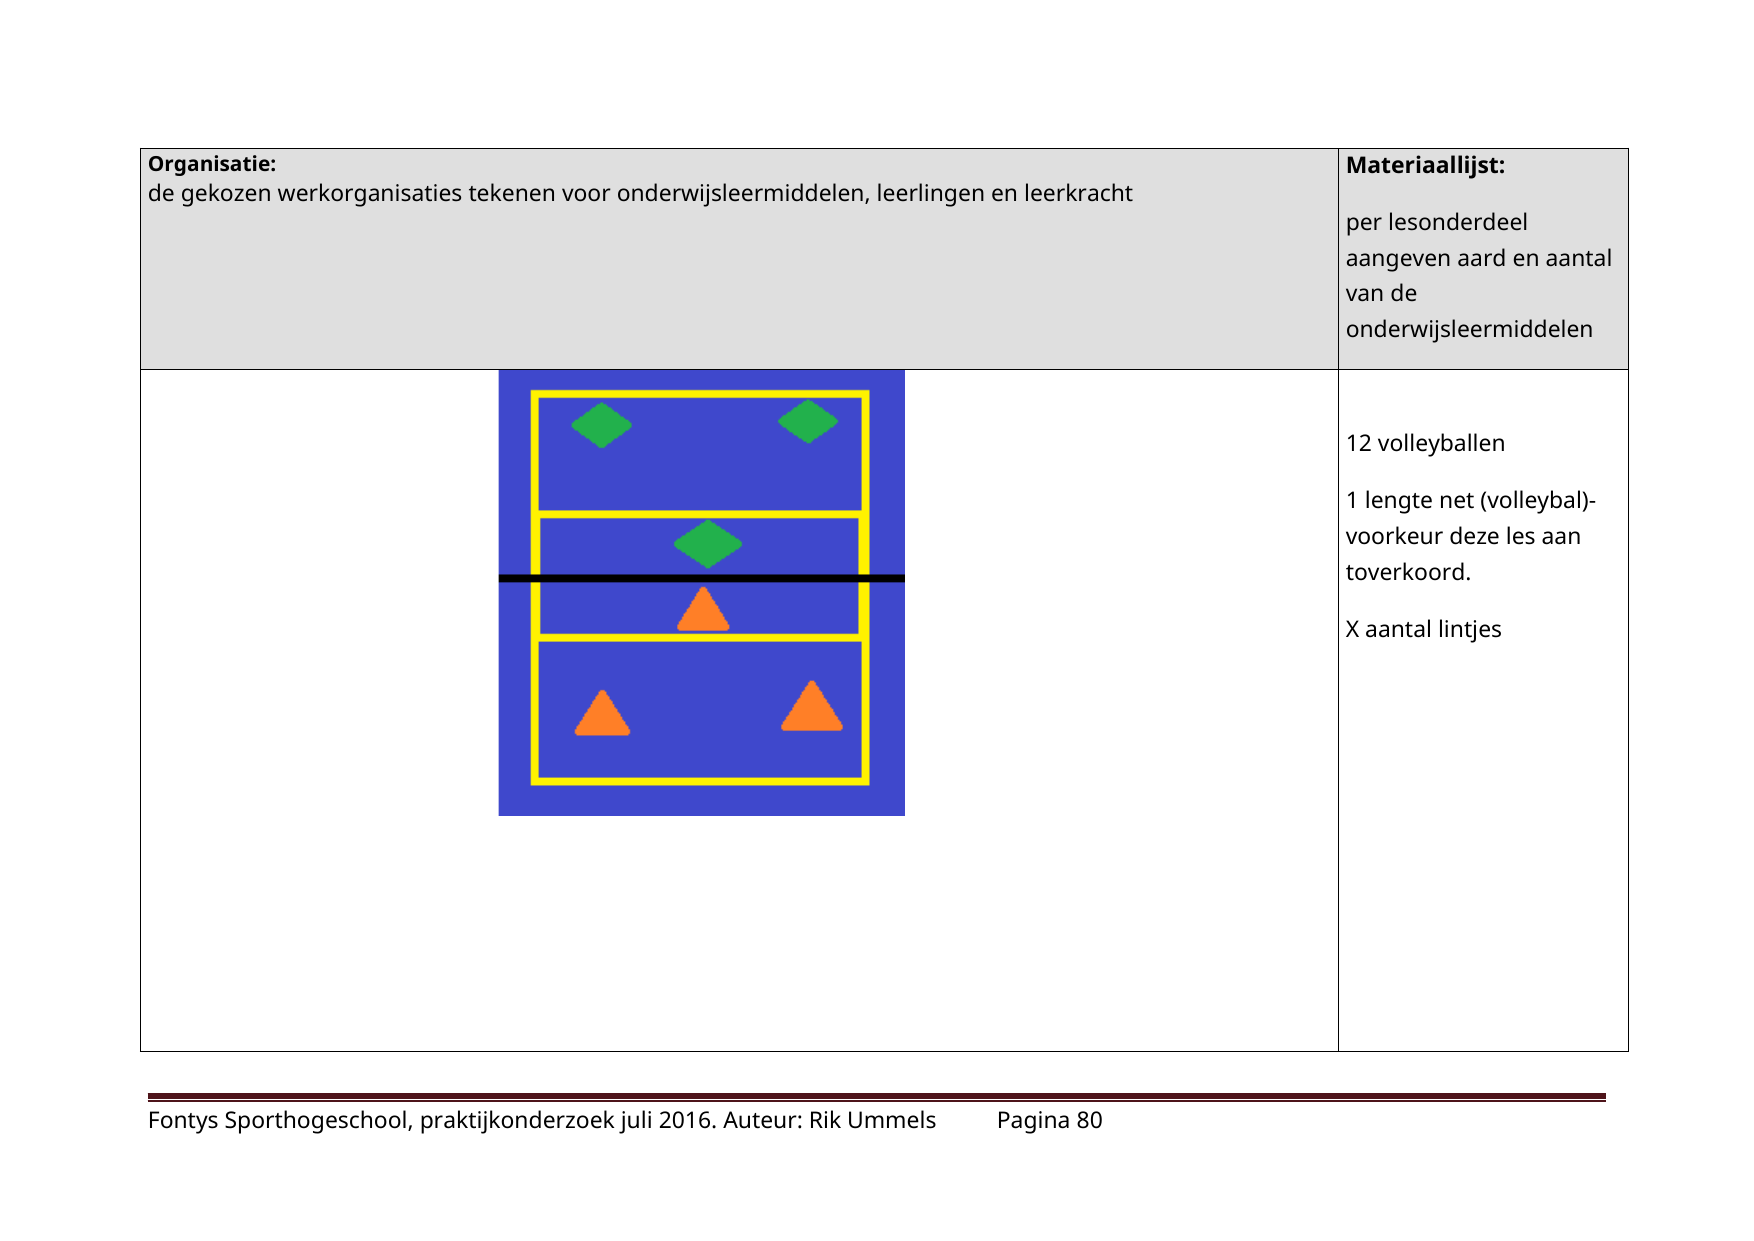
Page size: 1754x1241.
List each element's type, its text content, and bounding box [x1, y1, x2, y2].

picture [498, 370, 904, 814]
table_cell [141, 370, 1338, 1051]
table_header Organisatie: de gekozen werkorganisaties tekenen voor onderwijsleermiddelen, leerlingen en leerkracht [141, 149, 1338, 369]
table_header Materiaallijst: per lesonderdeel aangeven aard en aantal van de onderwijsleermiddelen [1339, 149, 1628, 369]
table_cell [1339, 370, 1628, 1051]
